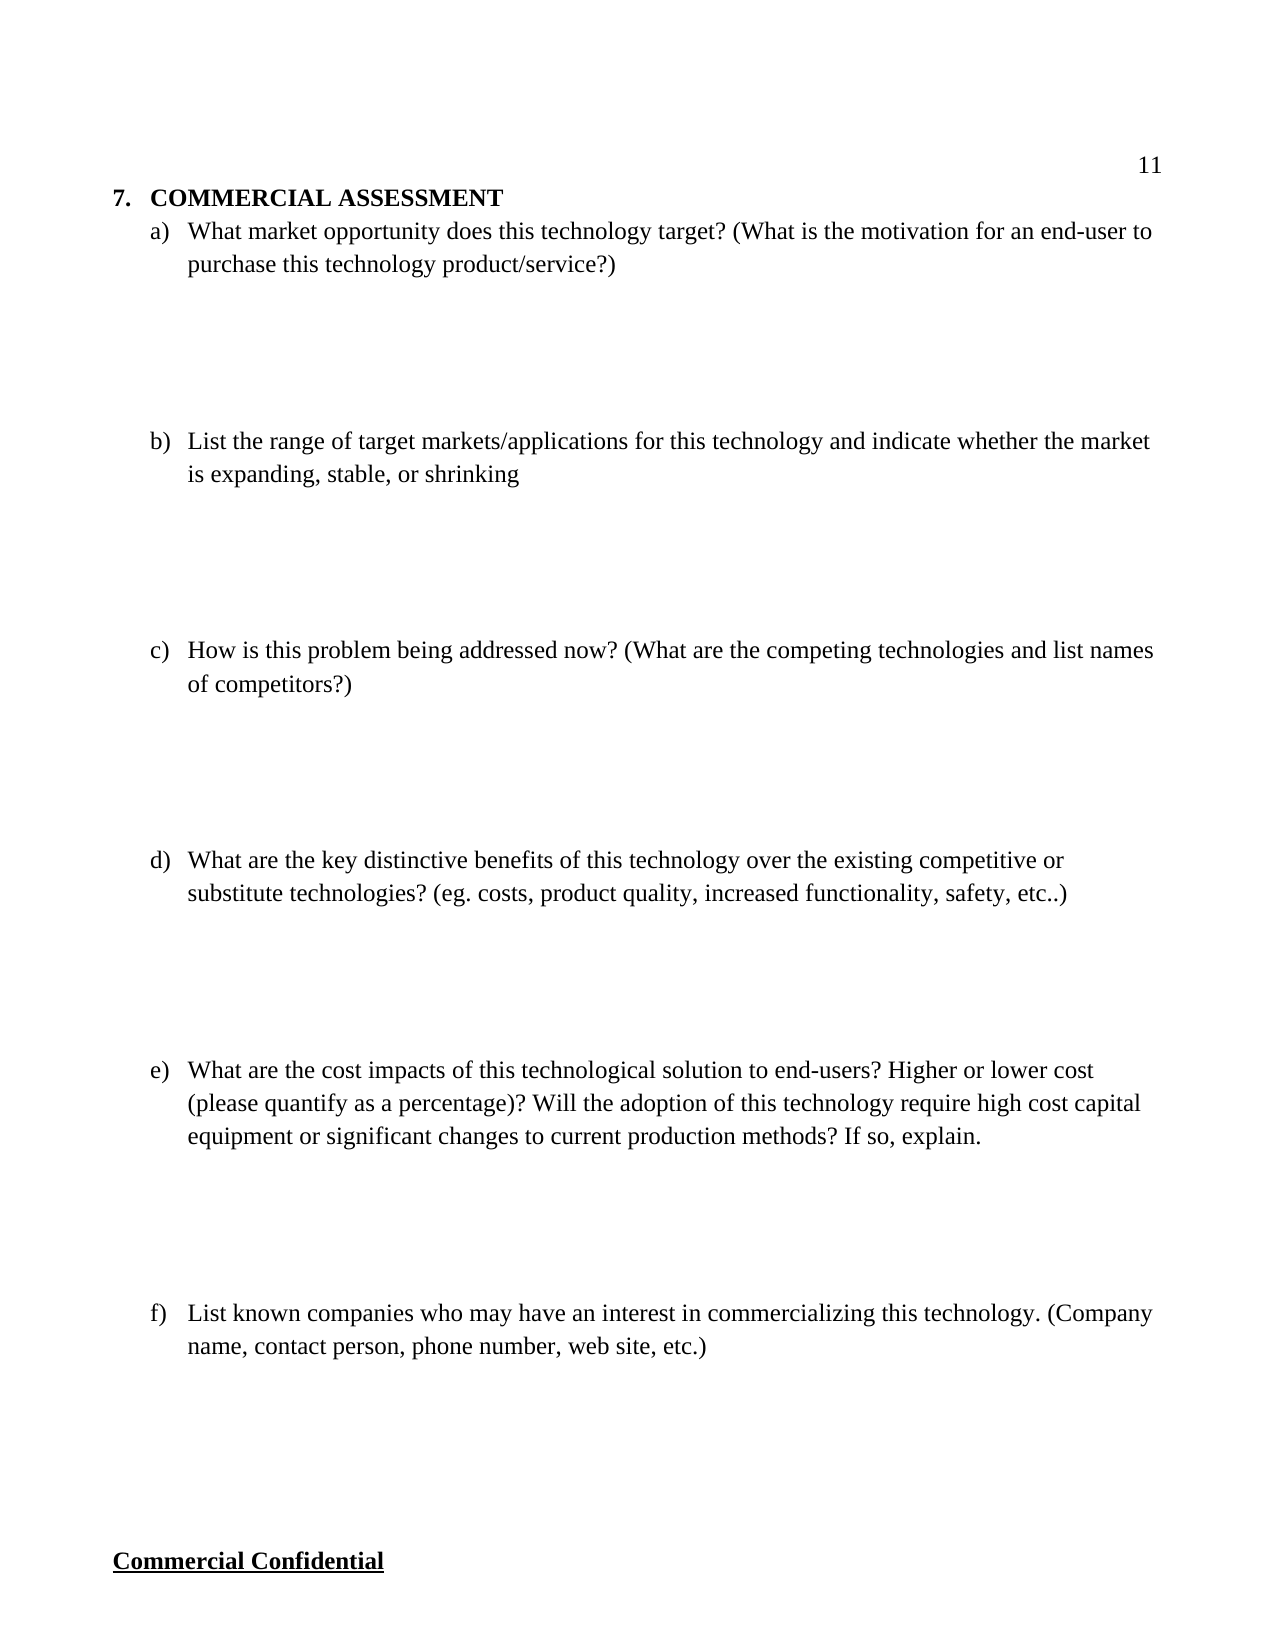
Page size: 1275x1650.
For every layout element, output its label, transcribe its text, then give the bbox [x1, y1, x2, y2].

list List the range of target markets/applications for this technology and indicate whether the market is expanding, stable, or shrinking [150, 426, 1162, 488]
list What are the cost impacts of this technological solution to end-users? Higher or lower cost (please quantify as a percentage)? Will the adoption of this technology require high cost capital equipment or significant changes to current production methods? If so, explain. [150, 1055, 1162, 1150]
list How is this problem being addressed now? (What are the competing technologies and list names of competitors?) [150, 636, 1162, 697]
list What are the key distinctive benefits of this technology over the existing competitive or substitute technologies? (eg. costs, product quality, increased functionality, safety, etc..) [150, 845, 1162, 907]
list COMMERCIAL ASSESSMENT [112, 150, 1162, 212]
list What market opportunity does this technology target? (What is the motivation for an end-user to purchase this technology product/service?) [150, 216, 1162, 278]
list List known companies who may have an interest in commercializing this technology. (Company name, contact person, phone number, web site, etc.) [150, 1298, 1162, 1360]
